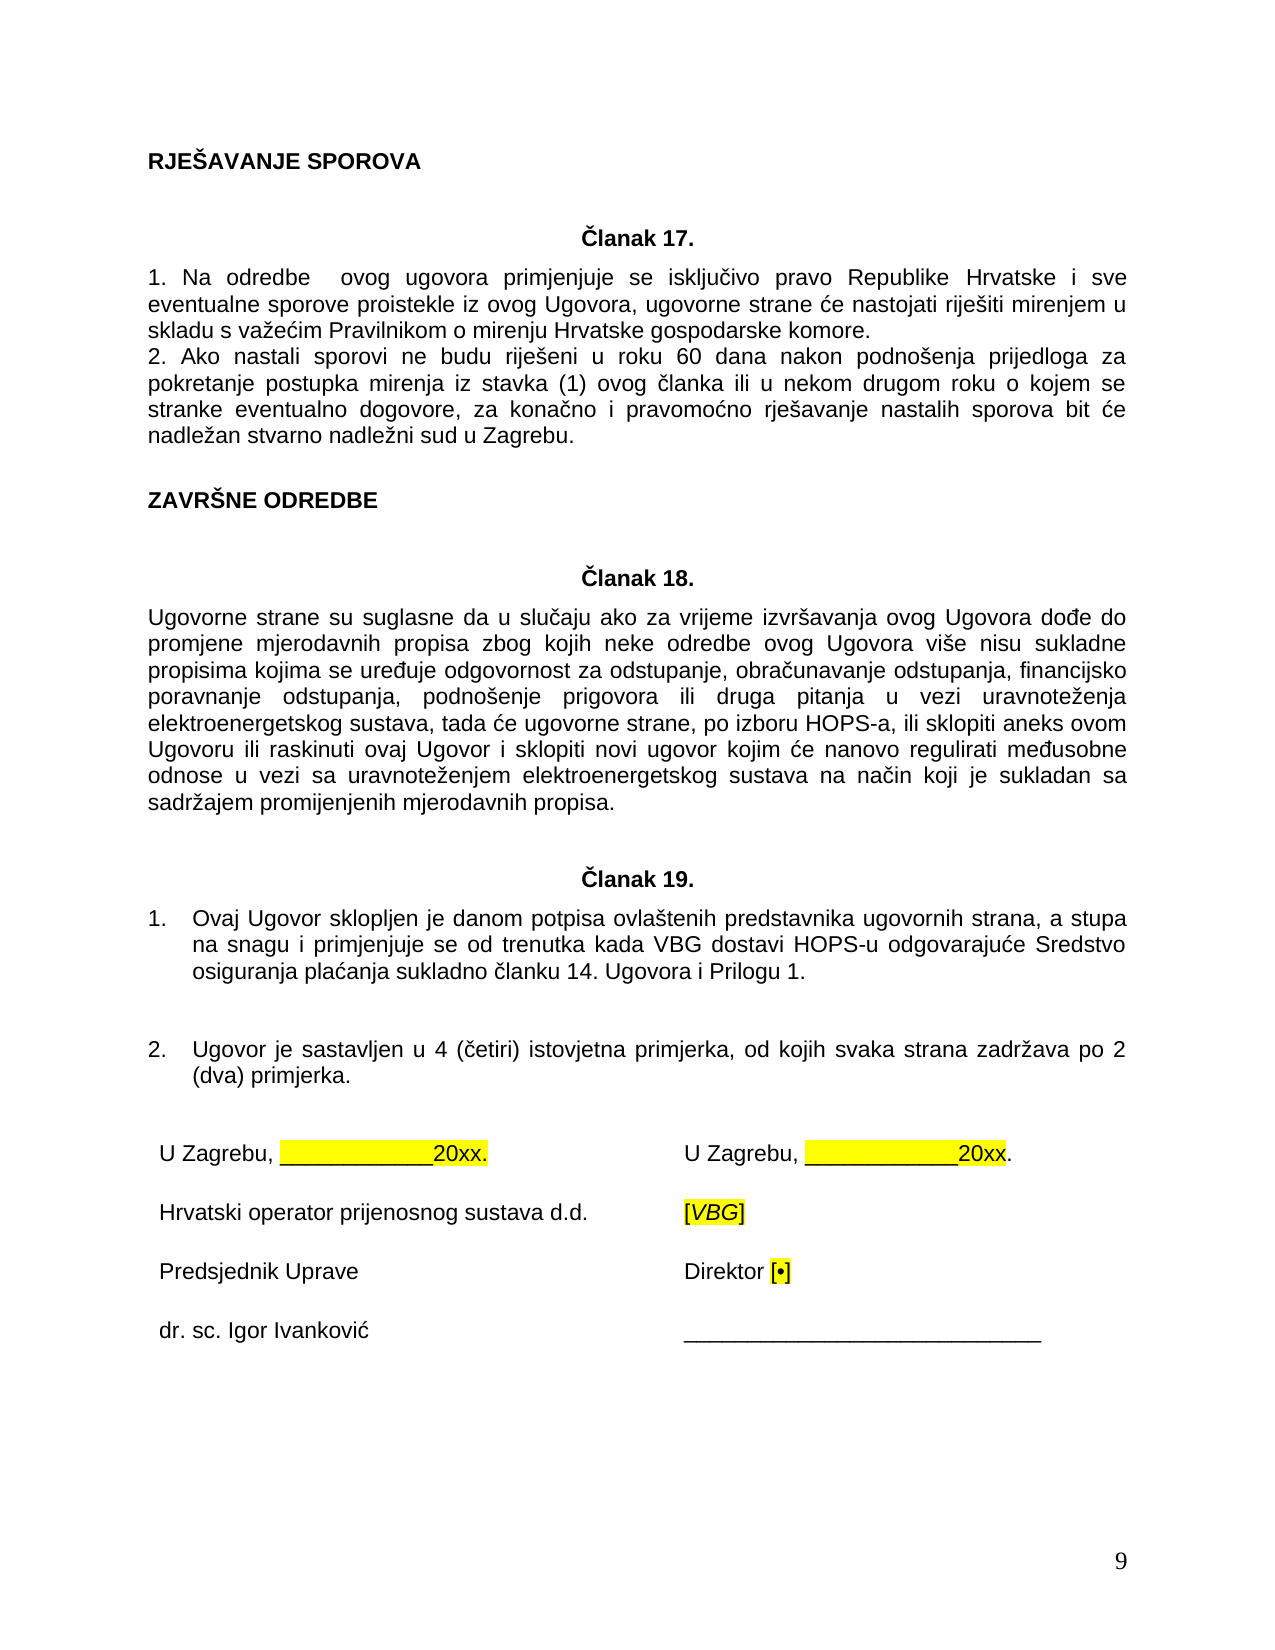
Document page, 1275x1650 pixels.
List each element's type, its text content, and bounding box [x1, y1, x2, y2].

table_header U Zagrebu, ____________20xx. [673, 1140, 1127, 1199]
text 2. Ako nastali sporovi ne budu riješeni u roku 60 dana nakon podnošenja prijedloga za pokretanje postupka mirenja iz stavka (1) ovog članka ili u nekom drugom roku o kojem se stranke eventualno dogovore, za konačno i pravomoćno rješavanje nastalih sporova bit će nadležan stvarno nadležni sud u Zagrebu. [148, 343, 1127, 449]
text RJEŠAVANJE SPOROVA [148, 148, 1127, 174]
table_cell ____________________________ [673, 1317, 1127, 1394]
table_cell [VBG] [673, 1199, 1127, 1258]
text 1. Ovaj Ugovor sklopljen je danom potpisa ovlaštenih predstavnika ugovornih strana, a stupa na snagu i primjenjuje se od trenutka kada VBG dostavi HOPS-u odgovarajuće Sredstvo osiguranja plaćanja sukladno članku 14. Ugovora i Prilogu 1. [148, 905, 1127, 984]
text Članak 18. [148, 565, 1127, 592]
text Ugovorne strane su suglasne da u slučaju ako za vrijeme izvršavanja ovog Ugovora dođe do promjene mjerodavnih propisa zbog kojih neke odredbe ovog Ugovora više nisu sukladne propisima kojima se uređuje odgovornost za odstupanje, obračunavanje odstupanja, financijsko poravnanje odstupanja, podnošenje prigovora ili druga pitanja u vezi uravnoteženja elektroenergetskog sustava, tada će ugovorne strane, po izboru HOPS-a, ili sklopiti aneks ovom Ugovoru ili raskinuti ovaj Ugovor i sklopiti novi ugovor kojim će nanovo regulirati međusobne odnose u vezi sa uravnoteženjem elektroenergetskog sustava na način koji je sukladan sa sadržajem promijenjenih mjerodavnih propisa. [148, 604, 1127, 815]
text ZAVRŠNE ODREDBE [148, 487, 1127, 514]
text 2. Ugovor je sastavljen u 4 (četiri) istovjetna primjerka, od kojih svaka strana zadržava po 2 (dva) primjerka. [148, 1036, 1127, 1088]
table_cell Predsjednik Uprave [148, 1258, 673, 1317]
table_cell Hrvatski operator prijenosnog sustava d.d. [148, 1199, 673, 1258]
text Članak 17. [148, 225, 1127, 252]
table_cell Direktor [•] [673, 1258, 1127, 1317]
table_cell dr. sc. Igor Ivanković [148, 1317, 673, 1394]
text Članak 19. [148, 866, 1127, 893]
text 1. Na odredbe ovog ugovora primjenjuje se isključivo pravo Republike Hrvatske i sve eventualne sporove proistekle iz ovog Ugovora, ugovorne strane će nastojati riješiti mirenjem u skladu s važećim Pravilnikom o mirenju Hrvatske gospodarske komore. [148, 264, 1127, 343]
table_header U Zagrebu, ____________20xx. [148, 1140, 673, 1199]
